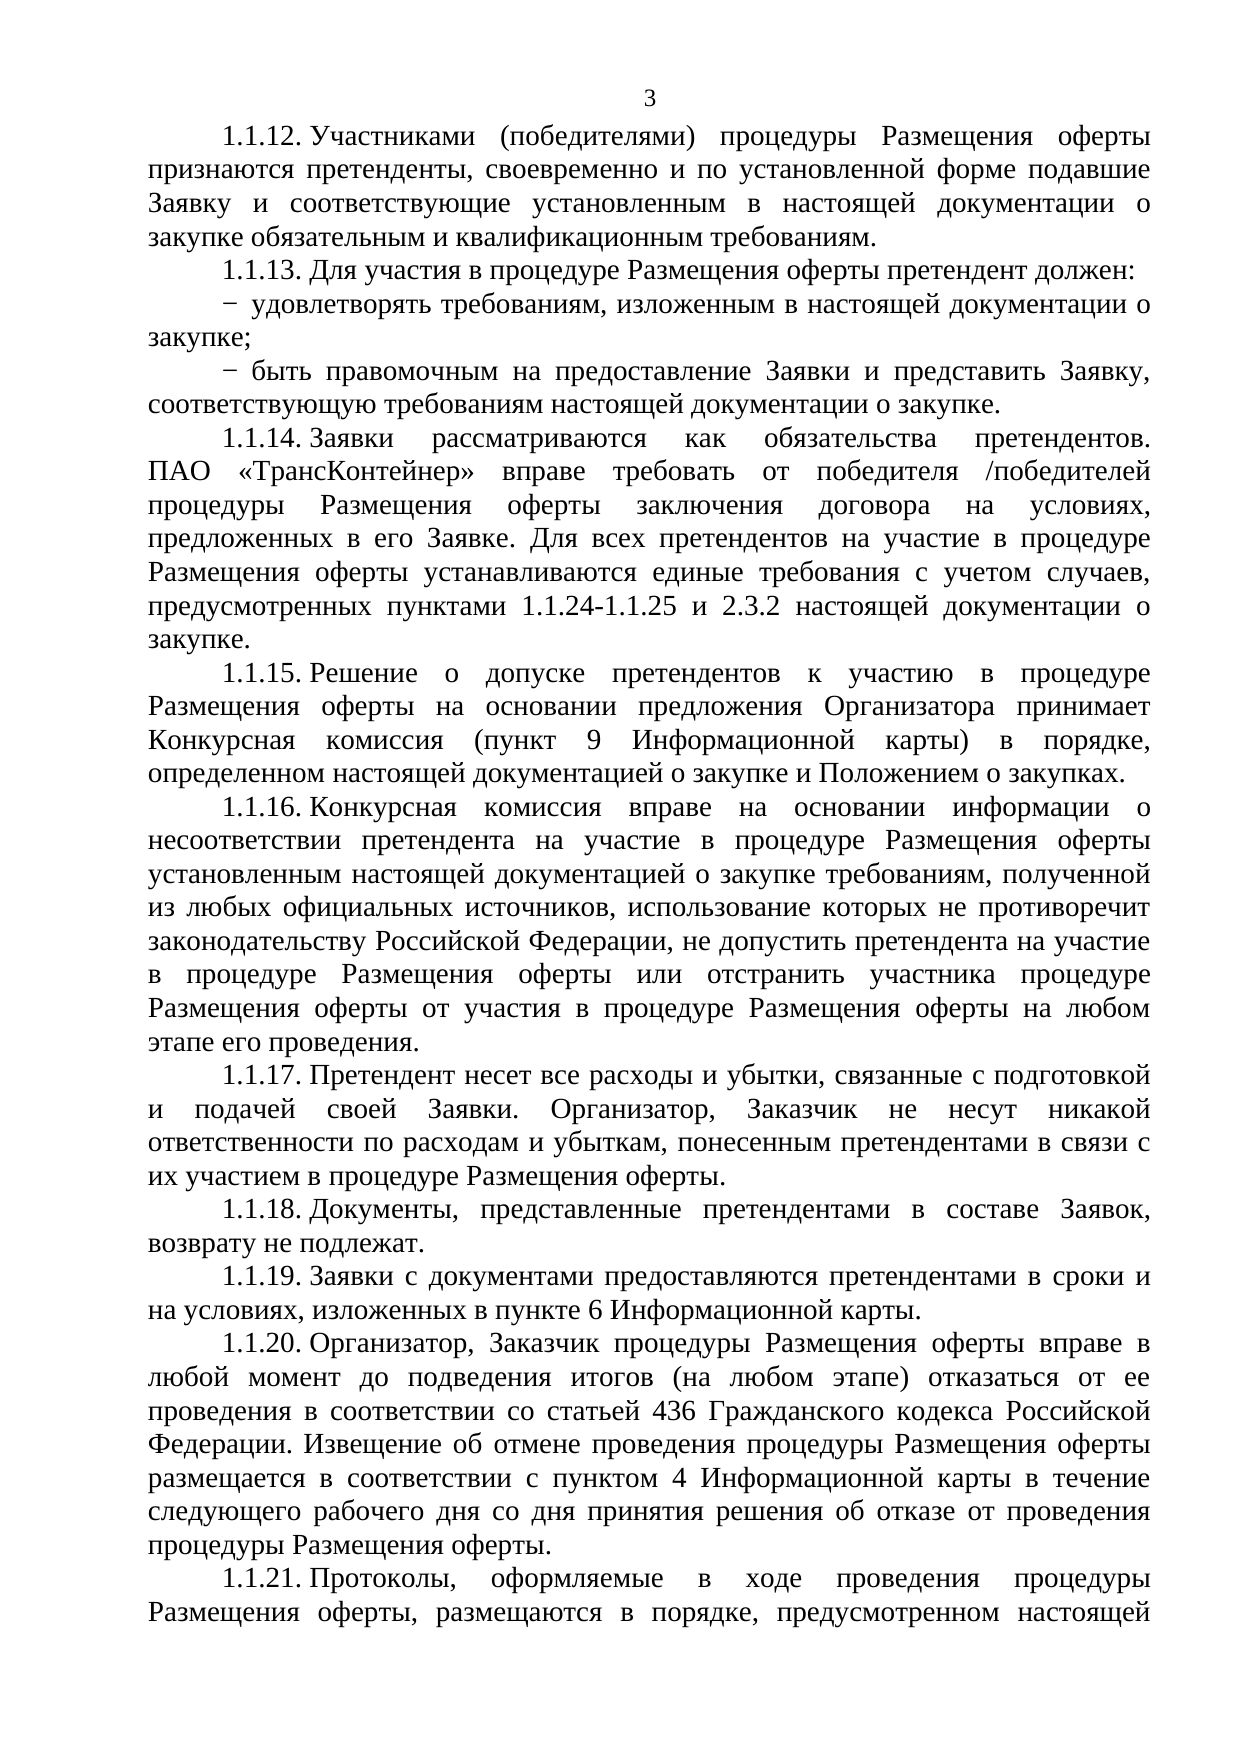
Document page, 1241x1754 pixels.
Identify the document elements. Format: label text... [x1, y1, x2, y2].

list удовлетворять требованиям, изложенным в настоящей документации о закупке; [148, 286, 1152, 353]
list Решение о допуске претендентов к участию в процедуре Размещения оферты на основании предложения Организатора принимает Конкурсная комиссия (пункт 9 Информационной карты) в порядке, определенном настоящей документацией о закупке и Положением о закупках. [148, 655, 1152, 789]
list Заявки рассматриваются как обязательства претендентов. ПАО «ТрансКонтейнер» вправе требовать от победителя /победителей процедуры Размещения оферты заключения договора на условиях, предложенных в его Заявке. Для всех претендентов на участие в процедуре Размещения оферты устанавливаются единые требования с учетом случаев, предусмотренных пунктами 1.1.24-1.1.25 и 2.3.2 настоящей документации о закупке. [148, 420, 1152, 655]
list Документы, представленные претендентами в составе Заявок, возврату не подлежат. [148, 1191, 1152, 1258]
list Участниками (победителями) процедуры Размещения оферты признаются претенденты, своевременно и по установленной форме подавшие Заявку и соответствующие установленным в настоящей документации о закупке обязательным и квалификационным требованиям. [148, 118, 1152, 252]
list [148, 1560, 1152, 1627]
list Претендент несет все расходы и убытки, связанные с подготовкой и подачей своей Заявки. Организатор, Заказчик не несут никакой ответственности по расходам и убыткам, понесенным претендентами в связи с их участием в процедуре Размещения оферты. [148, 1057, 1152, 1191]
list Для участия в процедуре Размещения оферты претендент должен: [148, 252, 1152, 286]
list Заявки с документами предоставляются претендентами в сроки и на условиях, изложенных в пункте 6 Информационной карты. [148, 1258, 1152, 1326]
list Организатор, Заказчик процедуры Размещения оферты вправе в любой момент до подведения итогов (на любом этапе) отказаться от ее проведения в соответствии со статьей 436 Гражданского кодекса Российской Федерации. Извещение об отмене проведения процедуры Размещения оферты размещается в соответствии с пунктом 4 Информационной карты в течение следующего рабочего дня со дня принятия решения об отказе от проведения процедуры Размещения оферты. [148, 1326, 1152, 1560]
list Конкурсная комиссия вправе на основании информации о несоответствии претендента на участие в процедуре Размещения оферты установленным настоящей документацией о закупке требованиям, полученной из любых официальных источников, использование которых не противоречит законодательству Российской Федерации, не допустить претендента на участие в процедуре Размещения оферты или отстранить участника процедуре Размещения оферты от участия в процедуре Размещения оферты на любом этапе его проведения. [148, 789, 1152, 1057]
list быть правомочным на предоставление Заявки и представить Заявку, соответствующую требованиям настоящей документации о закупке. [148, 353, 1152, 420]
